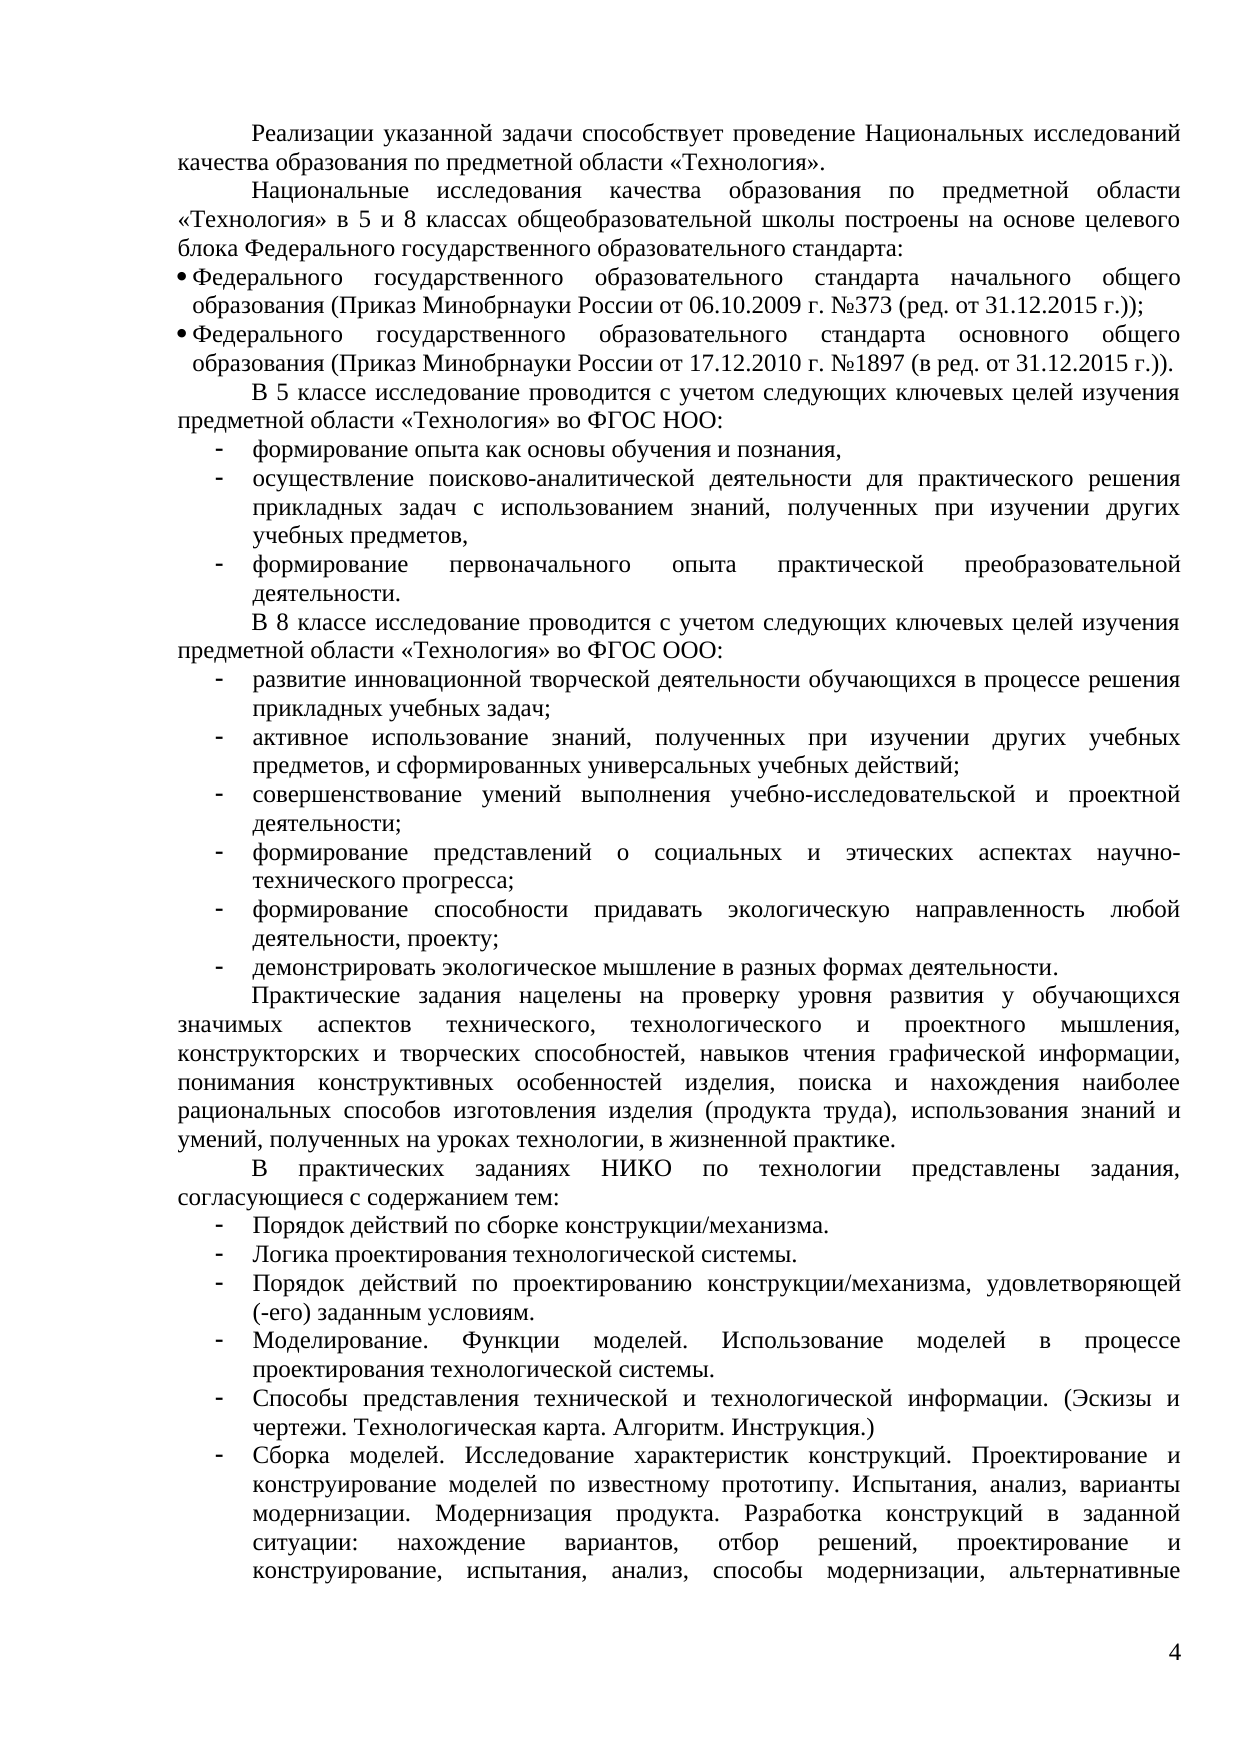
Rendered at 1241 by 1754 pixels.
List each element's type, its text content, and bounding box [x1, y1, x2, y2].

list формирование опыта как основы обучения и познания, [215, 434, 1181, 463]
list формирование первоначального опыта практической преобразовательной деятельности. [215, 549, 1181, 607]
list совершенствование умений выполнения учебно-исследовательской и проектной деятельности; [215, 779, 1181, 837]
list формирование способности придавать экологическую направленность любой деятельности, проекту; [215, 894, 1181, 952]
list осуществление поисково-аналитической деятельности для практического решения прикладных задач с использованием знаний, полученных при изучении других учебных предметов, [215, 463, 1181, 549]
list Порядок действий по сборке конструкции/механизма. [215, 1211, 1181, 1239]
list Федерального государственного образовательного стандарта основного общего образования (Приказ Минобрнауки России от 17.12.2010 г. №1897 (в ред. от 31.12.2015 г.)). [177, 319, 1181, 377]
list развитие инновационной творческой деятельности обучающихся в процессе решения прикладных учебных задач; [215, 664, 1181, 722]
list активное использование знаний, полученных при изучении других учебных предметов, и сформированных универсальных учебных действий; [215, 722, 1181, 779]
list Способы представления технической и технологической информации. (Эскизы и чертежи. Технологическая карта. Алгоритм. Инструкция.) [215, 1383, 1181, 1441]
text Национальные исследования качества образования по предметной области «Технология» в 5 и 8 классах общеобразовательной школы построены на основе целевого блока Федерального государственного образовательного стандарта: [177, 176, 1181, 262]
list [215, 1441, 1181, 1584]
list Логика проектирования технологической системы. [215, 1239, 1181, 1268]
list формирование представлений о социальных и этических аспектах научно-технического прогресса; [215, 837, 1181, 894]
list Моделирование. Функции моделей. Использование моделей в процессе проектирования технологической системы. [215, 1326, 1181, 1383]
text В практических заданиях НИКО по технологии представлены задания, согласующиеся с содержанием тем: [177, 1153, 1181, 1211]
text В 5 классе исследование проводится с учетом следующих ключевых целей изучения предметной области «Технология» во ФГОС НОО: [177, 377, 1181, 434]
list демонстрировать экологическое мышление в разных формах деятельности. [215, 952, 1181, 981]
list Порядок действий по проектированию конструкции/механизма, удовлетворяющей (-его) заданным условиям. [215, 1268, 1181, 1326]
text В 8 классе исследование проводится с учетом следующих ключевых целей изучения предметной области «Технология» во ФГОС ООО: [177, 607, 1181, 664]
text Практические задания нацелены на проверку уровня развития у обучающихся значимых аспектов технического, технологического и проектного мышления, конструкторских и творческих способностей, навыков чтения графической информации, понимания конструктивных особенностей изделия, поиска и нахождения наиболее рациональных способов изготовления изделия (продукта труда), использования знаний и умений, полученных на уроках технологии, в жизненной практике. [177, 981, 1181, 1153]
text Реализации указанной задачи способствует проведение Национальных исследований качества образования по предметной области «Технология». [177, 118, 1181, 176]
list Федерального государственного образовательного стандарта начального общего образования (Приказ Минобрнауки России от 06.10.2009 г. №373 (ред. от 31.12.2015 г.)); [177, 262, 1181, 319]
